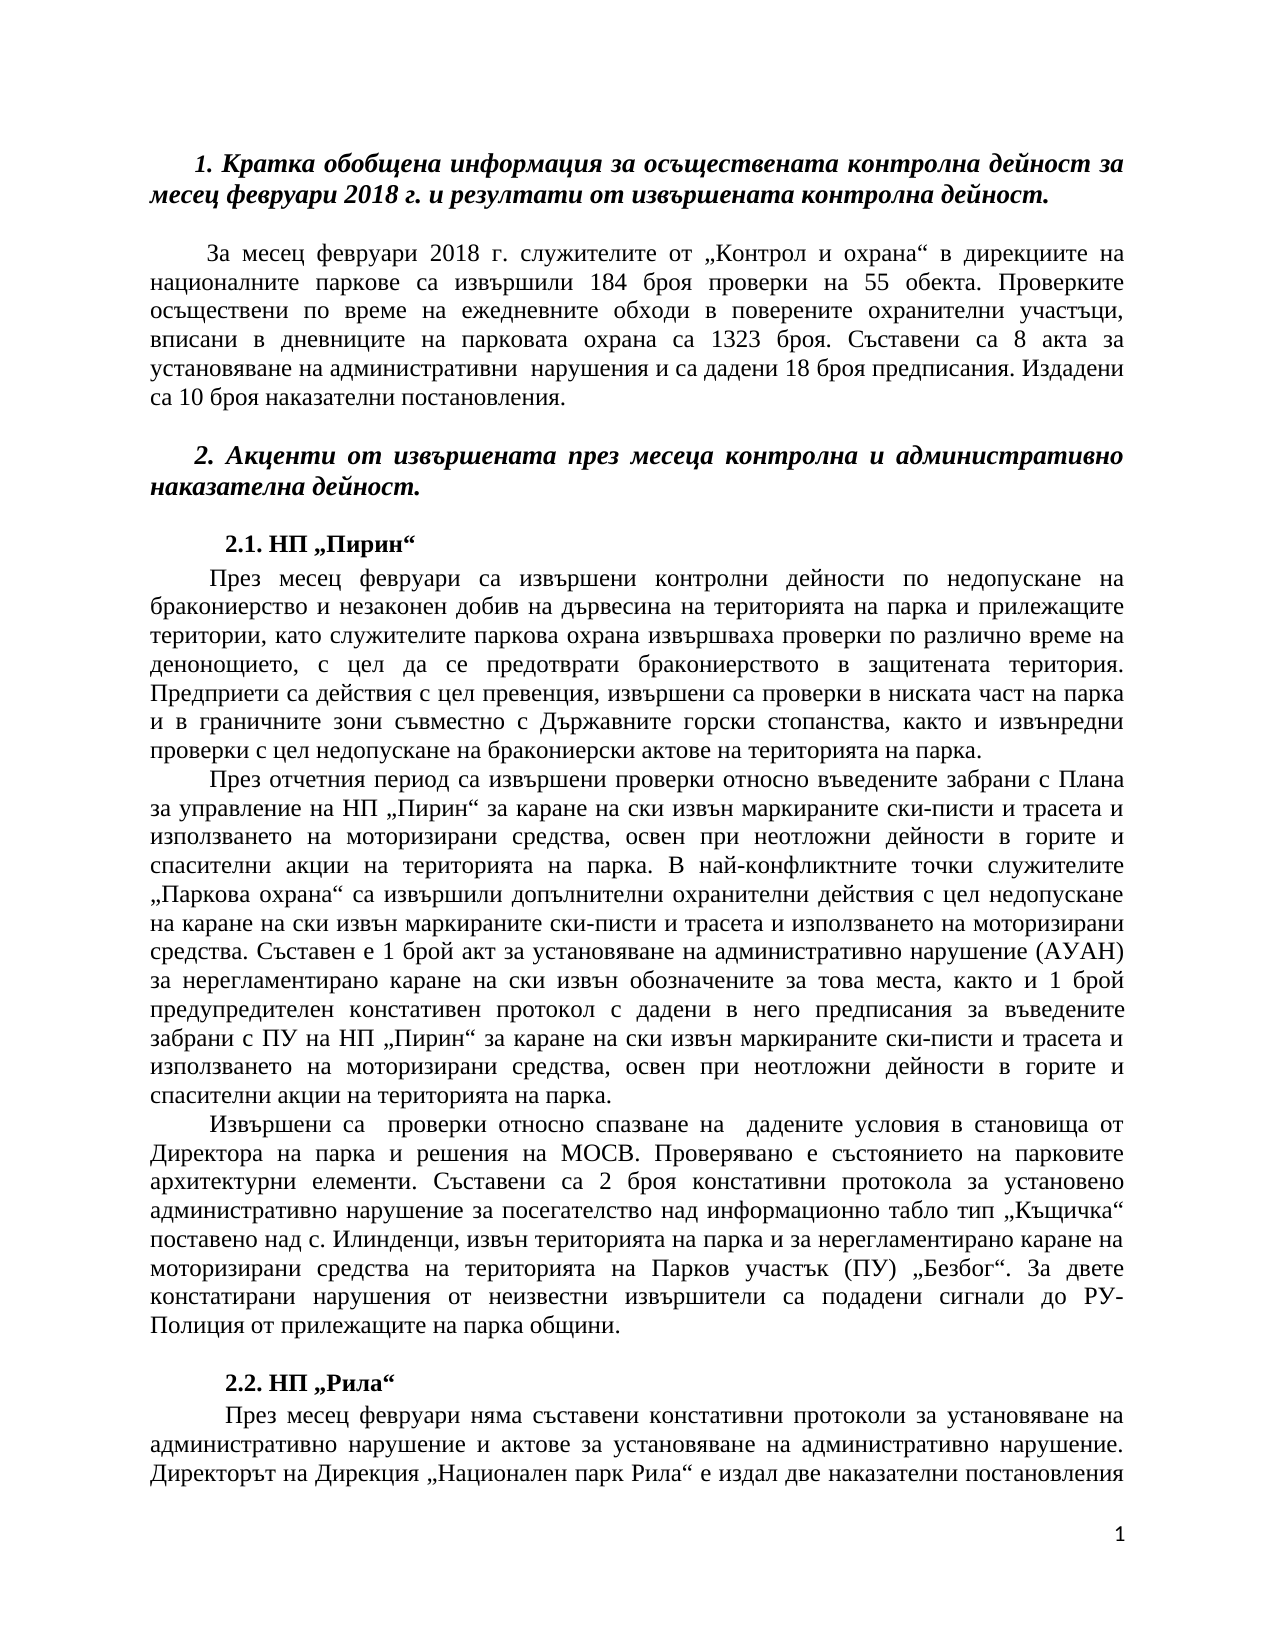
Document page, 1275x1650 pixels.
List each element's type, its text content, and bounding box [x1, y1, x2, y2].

text Извършени са проверки относно спазване на дадените условия в становища от Директора на парка и решения на МОСВ. Проверявано е състоянието на парковите архитектурни елементи. Съставени са 2 броя констативни протокола за установено административно нарушение за посегателство над информационно табло тип „Къщичка“ поставено над с. Илинденци, извън територията на парка и за нерегламентирано каране на моторизирани средства на територията на Парков участък (ПУ) „Безбог“. За двете констатирани нарушения от неизвестни извършители са подадени сигнали до РУ- Полиция от прилежащите на парка общини. [150, 1109, 1125, 1339]
text За месец февруари 2018 г. служителите от „Контрол и охрана“ в дирекциите на националните паркове са извършили 184 броя проверки на 55 обекта. Проверките осъществени по време на ежедневните обходи в поверените охранителни участъци, вписани в дневниците на парковата охрана са 1323 броя. Съставени са 8 акта за установяване на административни нарушения и са дадени 18 броя предписания. Издадени са 10 броя наказателни постановления. [150, 238, 1125, 411]
text През месец февруари са извършени контролни дейности по недопускане на бракониерство и незаконен добив на дървесина на територията на парка и прилежащите територии, като служителите паркова охрана извършваха проверки по различно време на денонощието, с цел да се предотврати бракониерството в защитената територия. Предприети са действия с цел превенция, извършени са проверки в ниската част на парка и в граничните зони съвместно с Държавните горски стопанства, както и извънредни проверки с цел недопускане на бракониерски актове на територията на парка. [150, 563, 1125, 764]
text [150, 1401, 1125, 1487]
text 2.1. НП „Пирин“ [150, 529, 1125, 558]
text През отчетния период са извършени проверки относно въведените забрани с Плана за управление на НП „Пирин“ за каране на ски извън маркираните ски-писти и трасета и използването на моторизирани средства, освен при неотложни дейности в горите и спасителни акции на територията на парка. В най-конфликтните точки служителите „Паркова охрана“ са извършили допълнителни охранителни действия с цел недопускане на каране на ски извън маркираните ски-писти и трасета и използването на моторизирани средства. Съставен е 1 брой акт за установяване на административно нарушение (АУАН) за нерегламентирано каране на ски извън обозначените за това места, както и 1 брой предупредителен констативен протокол с дадени в него предписания за въведените забрани с ПУ на НП „Пирин“ за каране на ски извън маркираните ски-писти и трасета и използването на моторизирани средства, освен при неотложни дейности в горите и спасителни акции на територията на парка. [150, 764, 1125, 1109]
text 2. Акценти от извършената през месеца контролна и административно наказателна дейност. [150, 439, 1125, 502]
text 1. Кратка обобщена информация за осъществената контролна дейност за месец февруари 2018 г. и резултати от извършената контролна дейност. [150, 147, 1125, 209]
text 2.2. НП „Рила“ [150, 1368, 1125, 1396]
